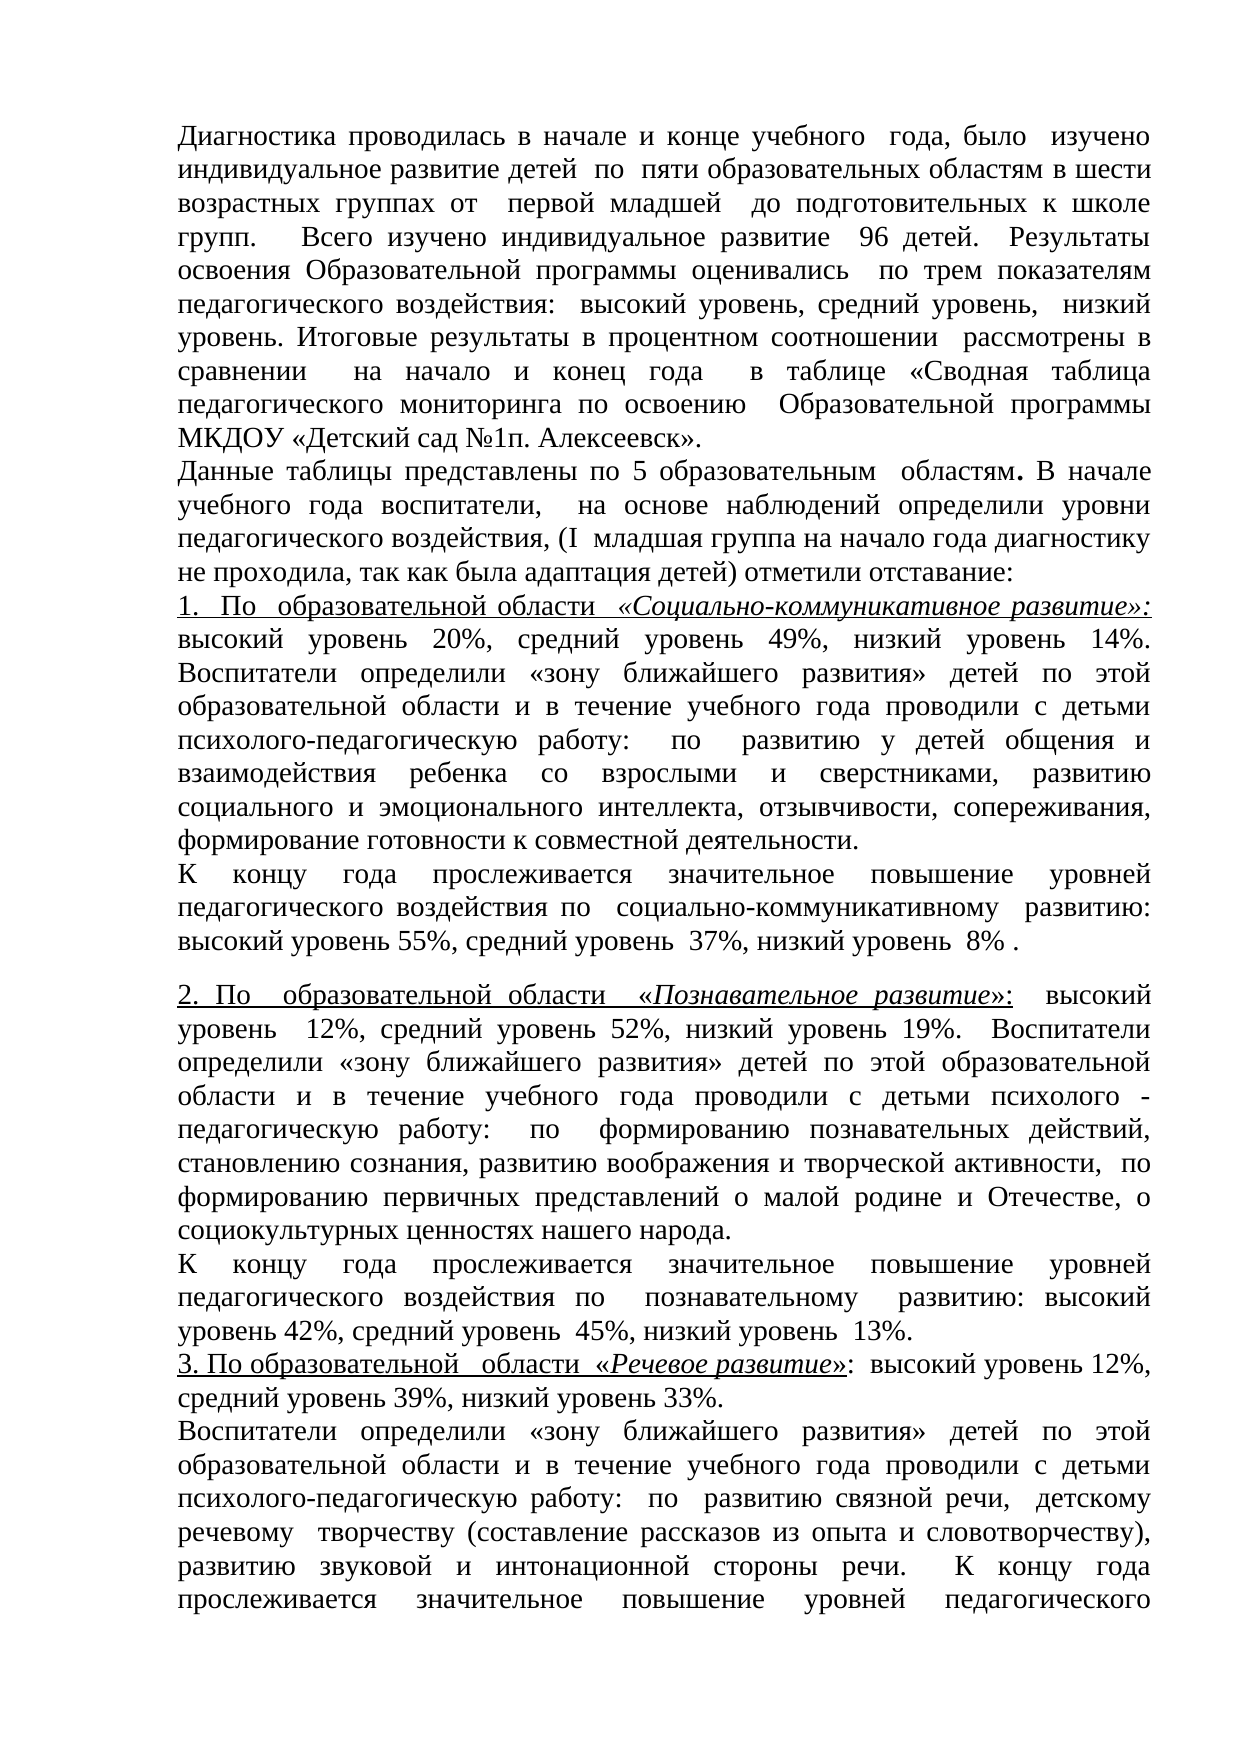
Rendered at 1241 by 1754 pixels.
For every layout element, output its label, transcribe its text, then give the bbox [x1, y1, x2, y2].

list К концу года прослеживается значительное повышение уровней педагогического воздействия по познавательному развитию: высокий уровень 42%, средний уровень 45%, низкий уровень 13%. [177, 1246, 1152, 1346]
list 1. По образовательной области «Социально-коммуникативное развитие»: высокий уровень 20%, средний уровень 49%, низкий уровень 14%. Воспитатели определили «зону ближайшего развития» детей по этой образовательной области и в течение учебного года проводили с детьми психолого-педагогическую работу: по развитию у детей общения и взаимодействия ребенка со взрослыми и сверстниками, развитию социального и эмоционального интеллекта, отзывчивости, сопереживания, формирование готовности к совместной деятельности. [177, 618, 1152, 856]
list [177, 1413, 1152, 1615]
list К концу года прослеживается значительное повышение уровней педагогического воздействия по социально-коммуникативному развитию: высокий уровень 55%, средний уровень 37%, низкий уровень 8% . [177, 856, 1152, 957]
text 2. По образовательной области «Познавательное развитие»: высокий уровень 12%, средний уровень 52%, низкий уровень 19%. Воспитатели определили «зону ближайшего развития» детей по этой образовательной области и в течение учебного года проводили с детьми психолого - педагогическую работу: по формированию познавательных действий, становлению сознания, развитию воображения и творческой активности, по формированию первичных представлений о малой родине и Отечестве, о социокультурных ценностях нашего народа. [177, 977, 1152, 1246]
list 3. По образовательной области «Речевое развитие»: высокий уровень 12%, средний уровень 39%, низкий уровень 33%. [177, 1346, 1152, 1413]
text Диагностика проводилась в начале и конце учебного года, было изучено индивидуальное развитие детей по пяти образовательных областям в шести возрастных группах от первой младшей до подготовительных к школе групп. Всего изучено индивидуальное развитие 96 детей. Результаты освоения Образовательной программы оценивались по трем показателям педагогического воздействия: высокий уровень, средний уровень, низкий уровень. Итоговые результаты в процентном соотношении рассмотрены в сравнении на начало и конец года в таблице «Сводная таблица педагогического мониторинга по освоению Образовательной программы МКДОУ «Детский сад №1п. Алексеевск». [177, 118, 1152, 453]
text Данные таблицы представлены по 5 образовательным областям. В начале учебного года воспитатели, на основе наблюдений определили уровни педагогического воздействия, (I младшая группа на начало года диагностику не проходила, так как была адаптация детей) отметили отставание: [177, 453, 1152, 588]
